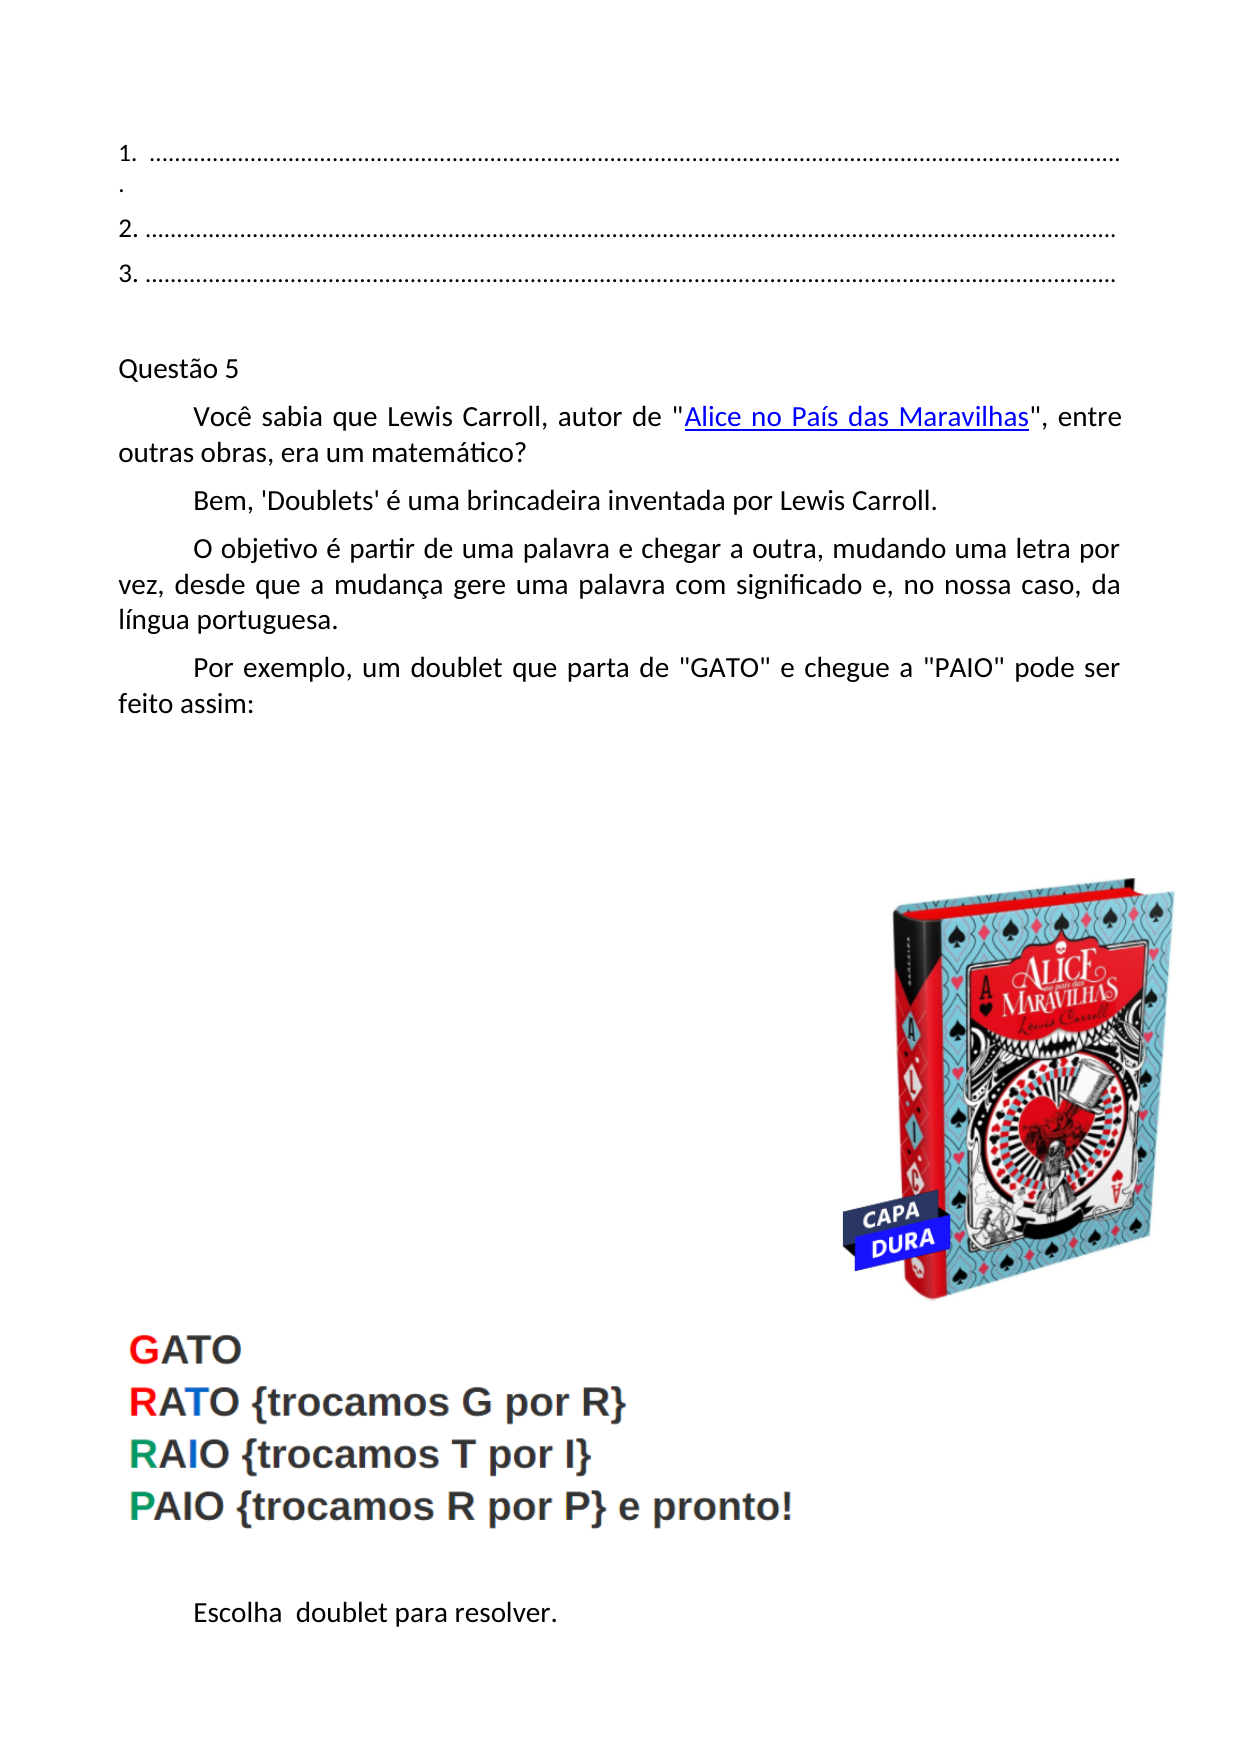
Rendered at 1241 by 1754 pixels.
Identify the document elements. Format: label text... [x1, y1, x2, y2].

picture [814, 874, 1182, 1299]
text Você sabia que Lewis Carroll, autor de "Alice no País das Maravilhas", entre outras obras, era um matemático? [118, 398, 1122, 469]
picture [118, 1324, 803, 1537]
text 3. .......................................................................................................................................................... [118, 256, 1122, 289]
text 1. ........................................................................................................................................................... [118, 137, 1122, 198]
text Por exemplo, um doublet que parta de "GATO" e chegue a "PAIO" pode ser feito assim: [118, 649, 1122, 721]
text 2. .......................................................................................................................................................... [118, 211, 1122, 244]
text Bem, 'Doublets' é uma brincadeira inventada por Lewis Carroll. [118, 482, 1122, 518]
text O objetivo é partir de uma palavra e chegar a outra, mudando uma letra por vez, desde que a mudança gere uma palavra com significado e, no nossa caso, da língua portuguesa. [118, 530, 1122, 637]
text Escolha doublet para resolver. [118, 1594, 1122, 1630]
text Questão 5 [118, 350, 1122, 386]
